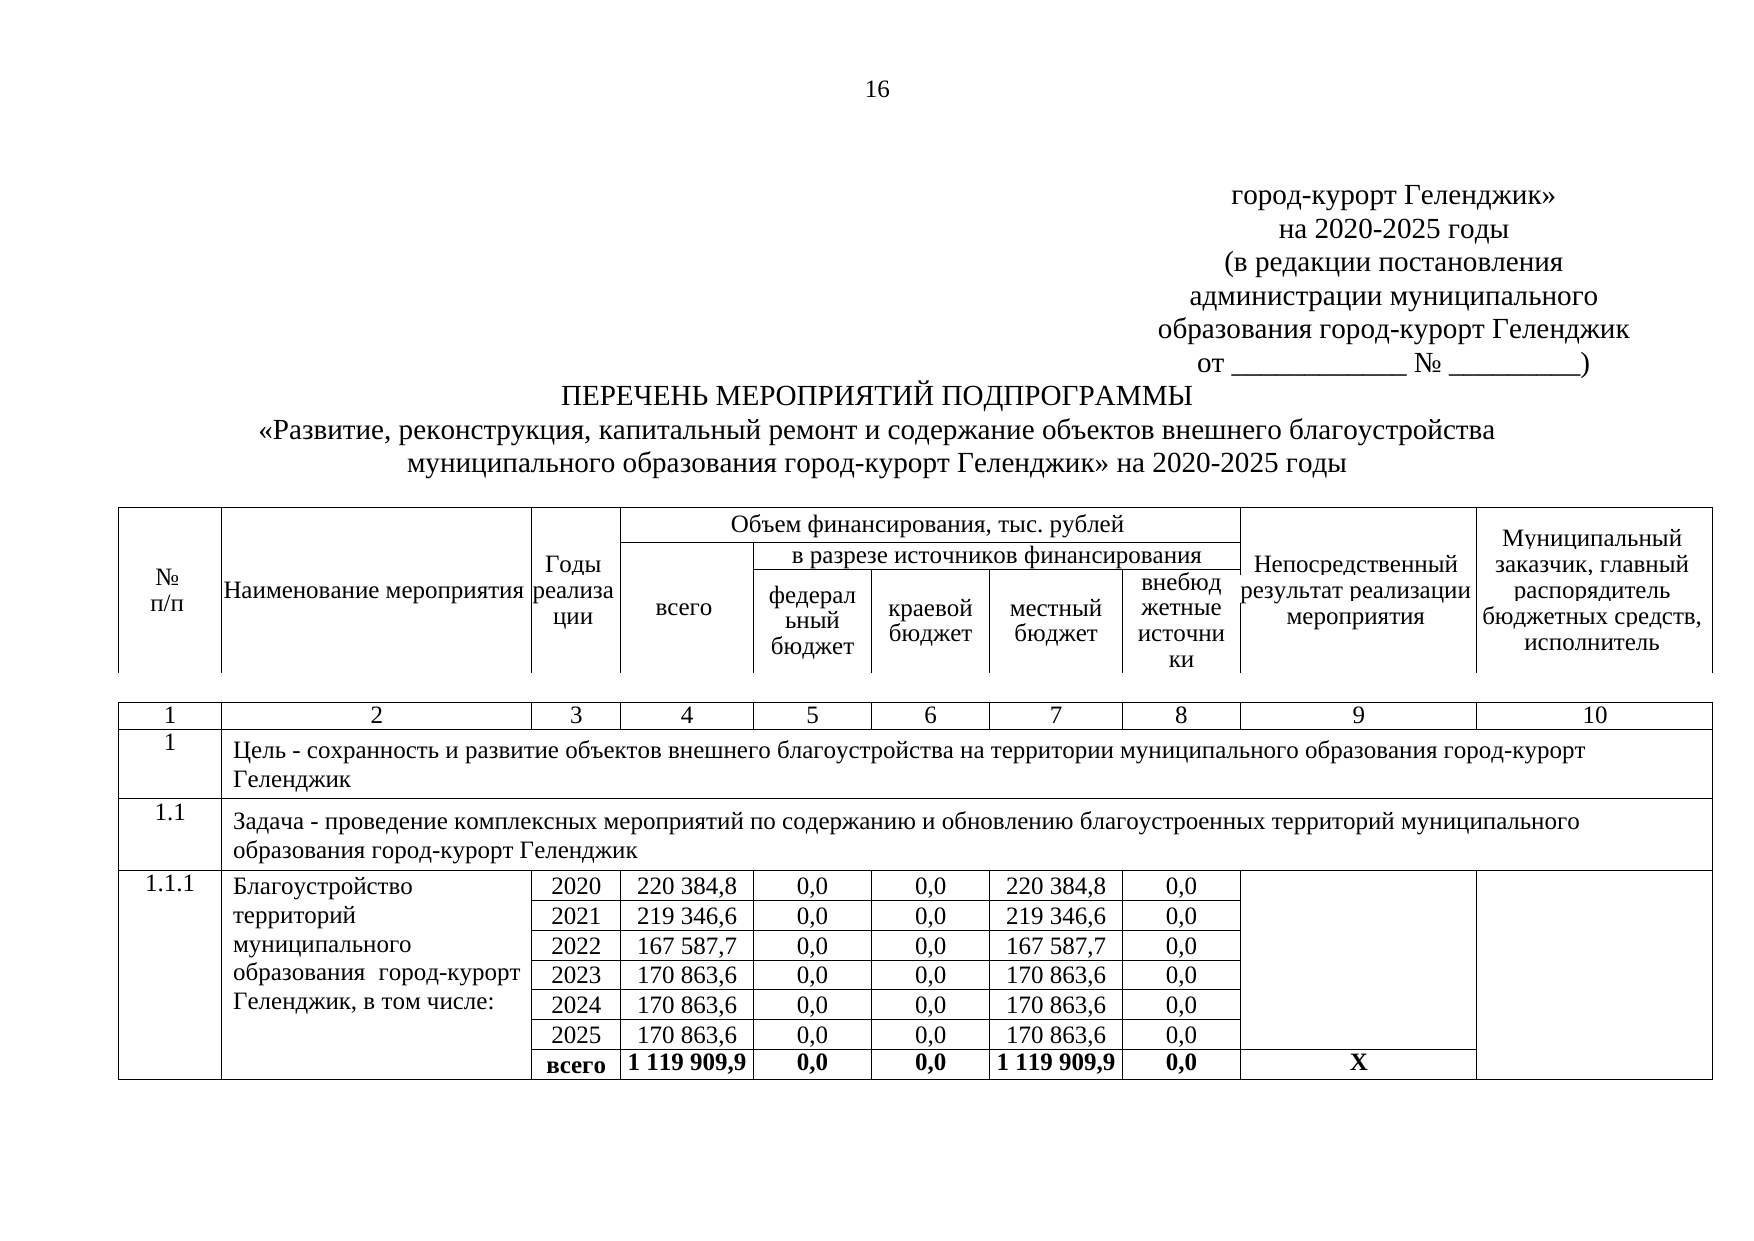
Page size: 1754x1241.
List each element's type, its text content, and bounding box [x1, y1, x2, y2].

table_cell 1 119 909,9 [990, 1050, 1122, 1079]
table_cell 170 863,6 [990, 961, 1122, 989]
table_header 4 [621, 703, 753, 729]
table_cell 2022 [532, 931, 620, 959]
table_header Объем финансирования, тыс. рублей [621, 508, 1240, 542]
table_header 7 [990, 703, 1122, 729]
table_cell 167 587,7 [990, 931, 1122, 959]
table_cell 0,0 [754, 1050, 871, 1079]
text ПЕРЕЧЕНЬ МЕРОПРИЯТИЙ ПОДПРОГРАММЫ [118, 378, 1636, 412]
table_cell 1 [119, 730, 221, 798]
table_cell 0,0 [872, 871, 989, 900]
table_cell 2021 [532, 901, 620, 930]
table_cell Цель - сохранность и развитие объектов внешнего благоустройства на территории муниципального образования город-курорт Геленджик [222, 730, 1712, 798]
text администрации муниципального [118, 278, 1636, 311]
text город-курорт Геленджик» [118, 177, 1636, 211]
table_header Непосредственный результат реализации мероприятия [1241, 508, 1476, 673]
table_cell 0,0 [754, 901, 871, 930]
table_cell 2025 [532, 1020, 620, 1049]
table_header 2 [222, 703, 531, 729]
table_header Наименование мероприятия [222, 508, 531, 673]
table_cell 0,0 [872, 901, 989, 930]
table_cell 2024 [532, 990, 620, 1019]
table_cell Х [1241, 1050, 1476, 1079]
table_cell 220 384,8 [621, 871, 753, 900]
table_cell 170 863,6 [621, 961, 753, 989]
table_header 8 [1123, 703, 1240, 729]
table_header 3 [532, 703, 620, 729]
table_cell Благоустройство территорий муниципального образования город-курорт Геленджик, в том числе: [222, 871, 531, 1079]
table_cell 0,0 [754, 871, 871, 900]
table_cell 220 384,8 [990, 871, 1122, 900]
table_cell 1 119 909,9 [621, 1050, 753, 1079]
table_cell 0,0 [754, 931, 871, 959]
table_cell всего [621, 543, 753, 673]
table_cell 0,0 [1123, 990, 1240, 1019]
table_header 9 [1241, 703, 1476, 729]
table_cell 0,0 [872, 1050, 989, 1079]
table_cell 1.1 [119, 799, 221, 870]
table_cell 0,0 [754, 990, 871, 1019]
table_header 5 [754, 703, 871, 729]
table_cell 1.1.1 [119, 871, 221, 1079]
table_cell краевой бюджет [872, 570, 989, 673]
table_cell в разрезе источников финансирования [754, 543, 1240, 568]
table_header 6 [872, 703, 989, 729]
table_cell 0,0 [754, 1020, 871, 1049]
table_cell Задача - проведение комплексных мероприятий по содержанию и обновлению благоустроенных территорий муниципального образования город-курорт Геленджик [222, 799, 1712, 870]
table_cell внебюджетные источники [1123, 570, 1240, 673]
table_cell местный бюджет [990, 570, 1122, 673]
table_cell 0,0 [1123, 1050, 1240, 1079]
table_cell 0,0 [1123, 901, 1240, 930]
table_cell 0,0 [1123, 1020, 1240, 1049]
table_header 1 [119, 703, 221, 729]
table_cell [1477, 871, 1712, 1079]
table_cell федеральный бюджет [754, 570, 871, 673]
table_cell 0,0 [1123, 871, 1240, 900]
table_cell всего [532, 1050, 620, 1079]
text от ____________ № _________) [118, 345, 1636, 378]
table_cell 2023 [532, 961, 620, 989]
text на 2020-2025 годы [118, 211, 1636, 244]
table_cell 2020 [532, 871, 620, 900]
text «Развитие, реконструкция, капитальный ремонт и содержание объектов внешнего благоустройства [118, 412, 1636, 446]
table_cell [1241, 871, 1476, 1049]
table_header 10 [1477, 703, 1712, 729]
table_cell 170 863,6 [990, 990, 1122, 1019]
text образования город-курорт Геленджик [118, 311, 1636, 345]
table_header № п/п [119, 508, 221, 673]
table_cell 0,0 [1123, 961, 1240, 989]
table_cell 0,0 [872, 961, 989, 989]
table_header Муниципальный заказчик, главный распорядитель бюджетных средств, исполнитель [1477, 508, 1712, 673]
table_cell 0,0 [754, 961, 871, 989]
table_cell 170 863,6 [990, 1020, 1122, 1049]
table_cell 0,0 [872, 931, 989, 959]
text (в редакции постановления [118, 244, 1636, 278]
table_cell 0,0 [872, 1020, 989, 1049]
table_cell 170 863,6 [621, 990, 753, 1019]
text муниципального образования город-курорт Геленджик» на 2020-2025 годы [118, 446, 1636, 479]
table_cell 219 346,6 [621, 901, 753, 930]
table_cell 167 587,7 [621, 931, 753, 959]
table_cell 0,0 [1123, 931, 1240, 959]
table_cell 219 346,6 [990, 901, 1122, 930]
table_header Годы реализации [532, 508, 620, 673]
table_cell 0,0 [872, 990, 989, 1019]
table_cell 170 863,6 [621, 1020, 753, 1049]
